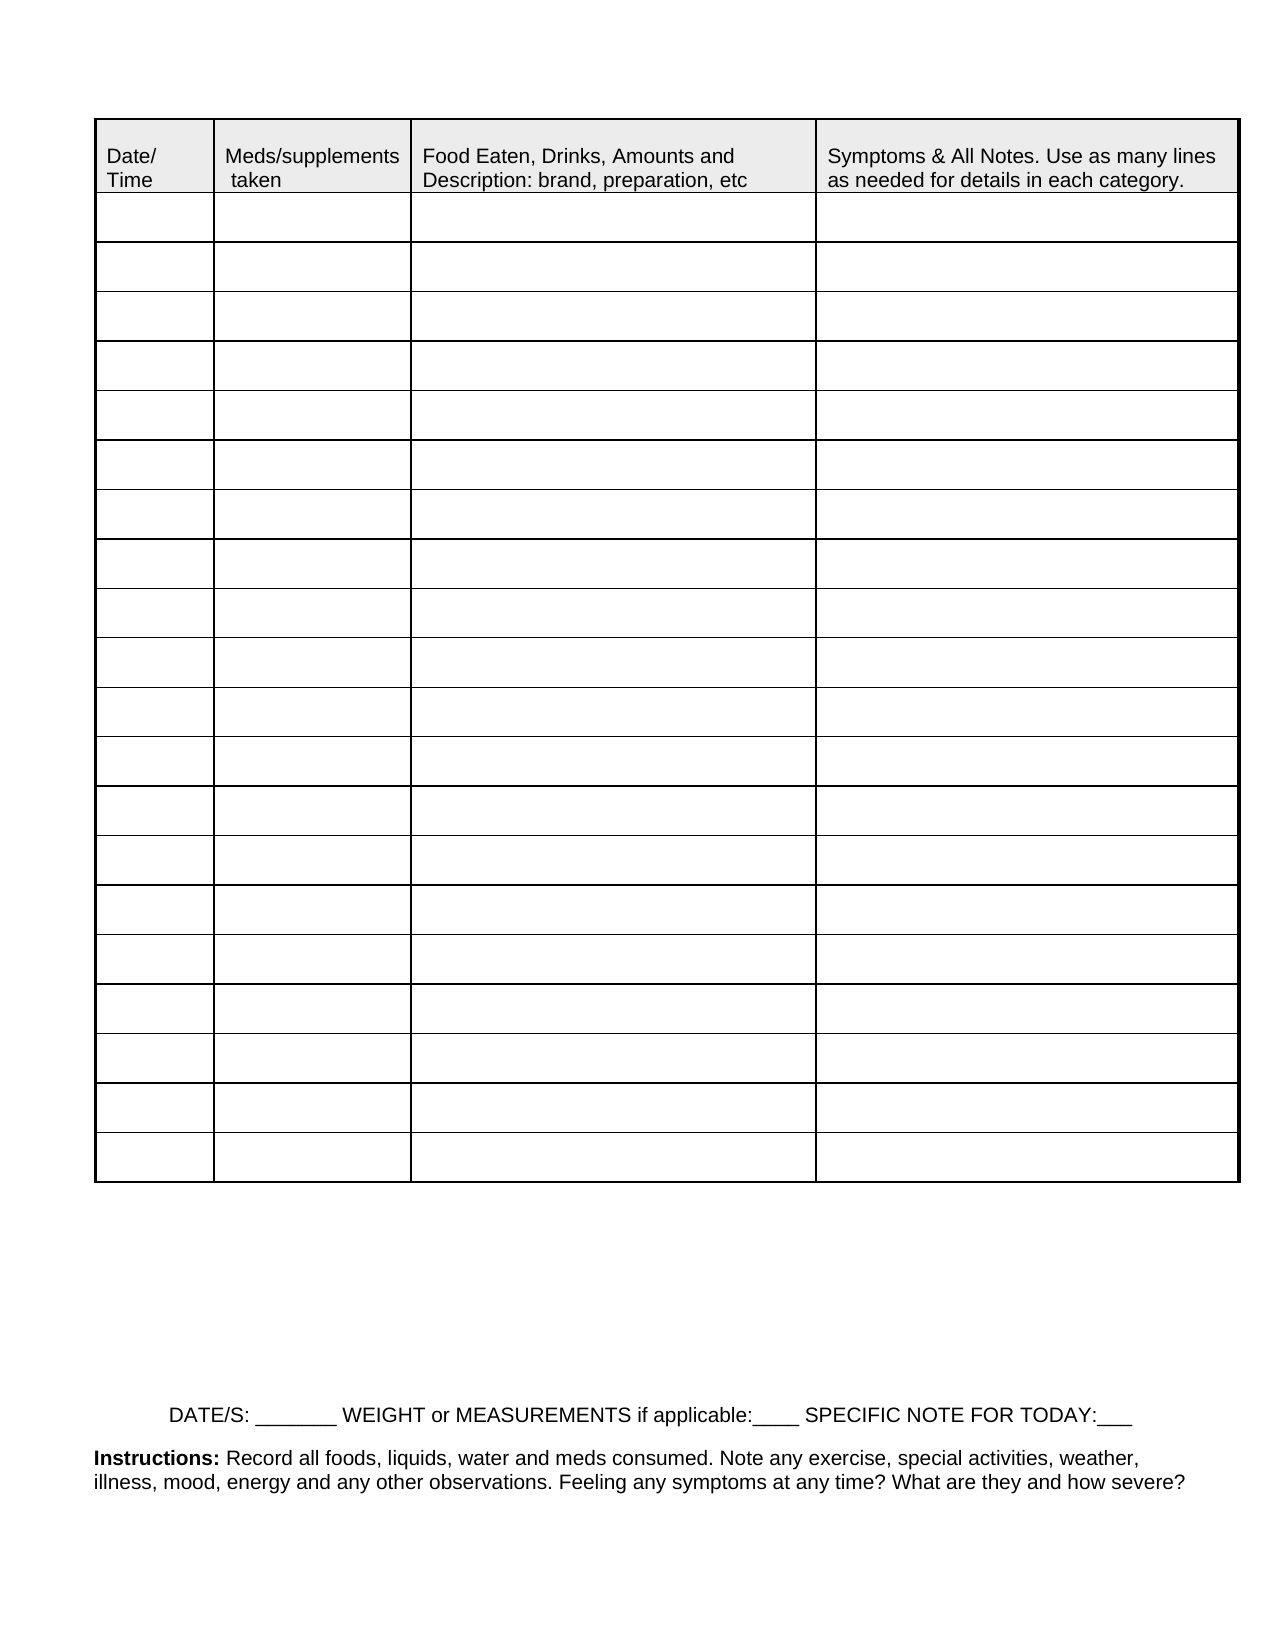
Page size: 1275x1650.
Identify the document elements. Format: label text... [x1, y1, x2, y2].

table_cell [412, 787, 815, 835]
table_cell [817, 688, 1237, 736]
table_cell [97, 985, 213, 1033]
table_cell [97, 193, 213, 241]
table_cell [412, 292, 815, 340]
table_header Date/Time [97, 120, 213, 192]
table_cell [412, 342, 815, 389]
table_header Food Eaten, Drinks, Amounts and Description: brand, preparation, etc [412, 120, 815, 192]
table_cell [817, 243, 1237, 291]
table_cell [817, 1034, 1237, 1082]
table_cell [215, 737, 410, 785]
table_cell [412, 1084, 815, 1132]
text DATE/S: _______ WEIGHT or MEASUREMENTS if applicable:____ SPECIFIC NOTE FOR TODAY:___ [94, 1403, 1200, 1427]
table_cell [215, 589, 410, 637]
table_cell [215, 836, 410, 884]
table_cell [97, 292, 213, 340]
table_cell [215, 342, 410, 389]
table_cell [97, 737, 213, 785]
table_cell [817, 1084, 1237, 1132]
table_cell [817, 737, 1237, 785]
table_cell [412, 1133, 815, 1181]
table_cell [412, 589, 815, 637]
table_cell [412, 688, 815, 736]
table_cell [412, 836, 815, 884]
table_cell [215, 193, 410, 241]
table_cell [412, 391, 815, 439]
table_cell [817, 935, 1237, 983]
table_cell [97, 935, 213, 983]
table_cell [97, 243, 213, 291]
table_cell [412, 243, 815, 291]
table_cell [97, 589, 213, 637]
table_cell [215, 935, 410, 983]
table_cell [817, 342, 1237, 389]
table_cell [817, 391, 1237, 439]
table_cell [97, 1034, 213, 1082]
table_cell [817, 638, 1237, 686]
table_cell [215, 985, 410, 1033]
table_cell [97, 1133, 213, 1181]
text Instructions: Record all foods, liquids, water and meds consumed. Note any exercise, special activities, weather, illness, mood, energy and any other observations. Feeling any symptoms at any time? What are they and how severe? [94, 1446, 1200, 1494]
table_cell [215, 441, 410, 488]
table_cell [412, 737, 815, 785]
table_cell [215, 787, 410, 835]
table_cell [412, 1034, 815, 1082]
table_cell [97, 638, 213, 686]
table_cell [817, 836, 1237, 884]
table_cell [817, 490, 1237, 538]
table_cell [215, 243, 410, 291]
table_cell [412, 985, 815, 1033]
table_cell [817, 589, 1237, 637]
table_cell [215, 886, 410, 934]
table_cell [97, 540, 213, 587]
table_cell [215, 638, 410, 686]
table_cell [97, 787, 213, 835]
table_cell [215, 540, 410, 587]
table_cell [97, 490, 213, 538]
table_cell [817, 787, 1237, 835]
table_header Symptoms & All Notes. Use as many lines as needed for details in each category. [817, 120, 1237, 192]
table_cell [412, 935, 815, 983]
table_cell [817, 292, 1237, 340]
table_cell [215, 1133, 410, 1181]
table_cell [817, 1133, 1237, 1181]
table_cell [97, 886, 213, 934]
table_cell [97, 1084, 213, 1132]
table_cell [215, 391, 410, 439]
table_cell [412, 490, 815, 538]
table_cell [817, 193, 1237, 241]
table_cell [97, 688, 213, 736]
table_cell [817, 985, 1237, 1033]
table_cell [215, 490, 410, 538]
table_cell [215, 292, 410, 340]
table_cell [412, 540, 815, 587]
table_cell [97, 441, 213, 488]
table_cell [412, 193, 815, 241]
table_cell [215, 1084, 410, 1132]
table_cell [817, 886, 1237, 934]
table_cell [97, 391, 213, 439]
table_cell [215, 1034, 410, 1082]
table_cell [817, 441, 1237, 488]
table_cell [97, 342, 213, 389]
table_cell [215, 688, 410, 736]
table_cell [412, 441, 815, 488]
table_cell [412, 886, 815, 934]
table_cell [412, 638, 815, 686]
table_cell [97, 836, 213, 884]
table_cell [817, 540, 1237, 587]
table_header Meds/supplements taken [215, 120, 410, 192]
